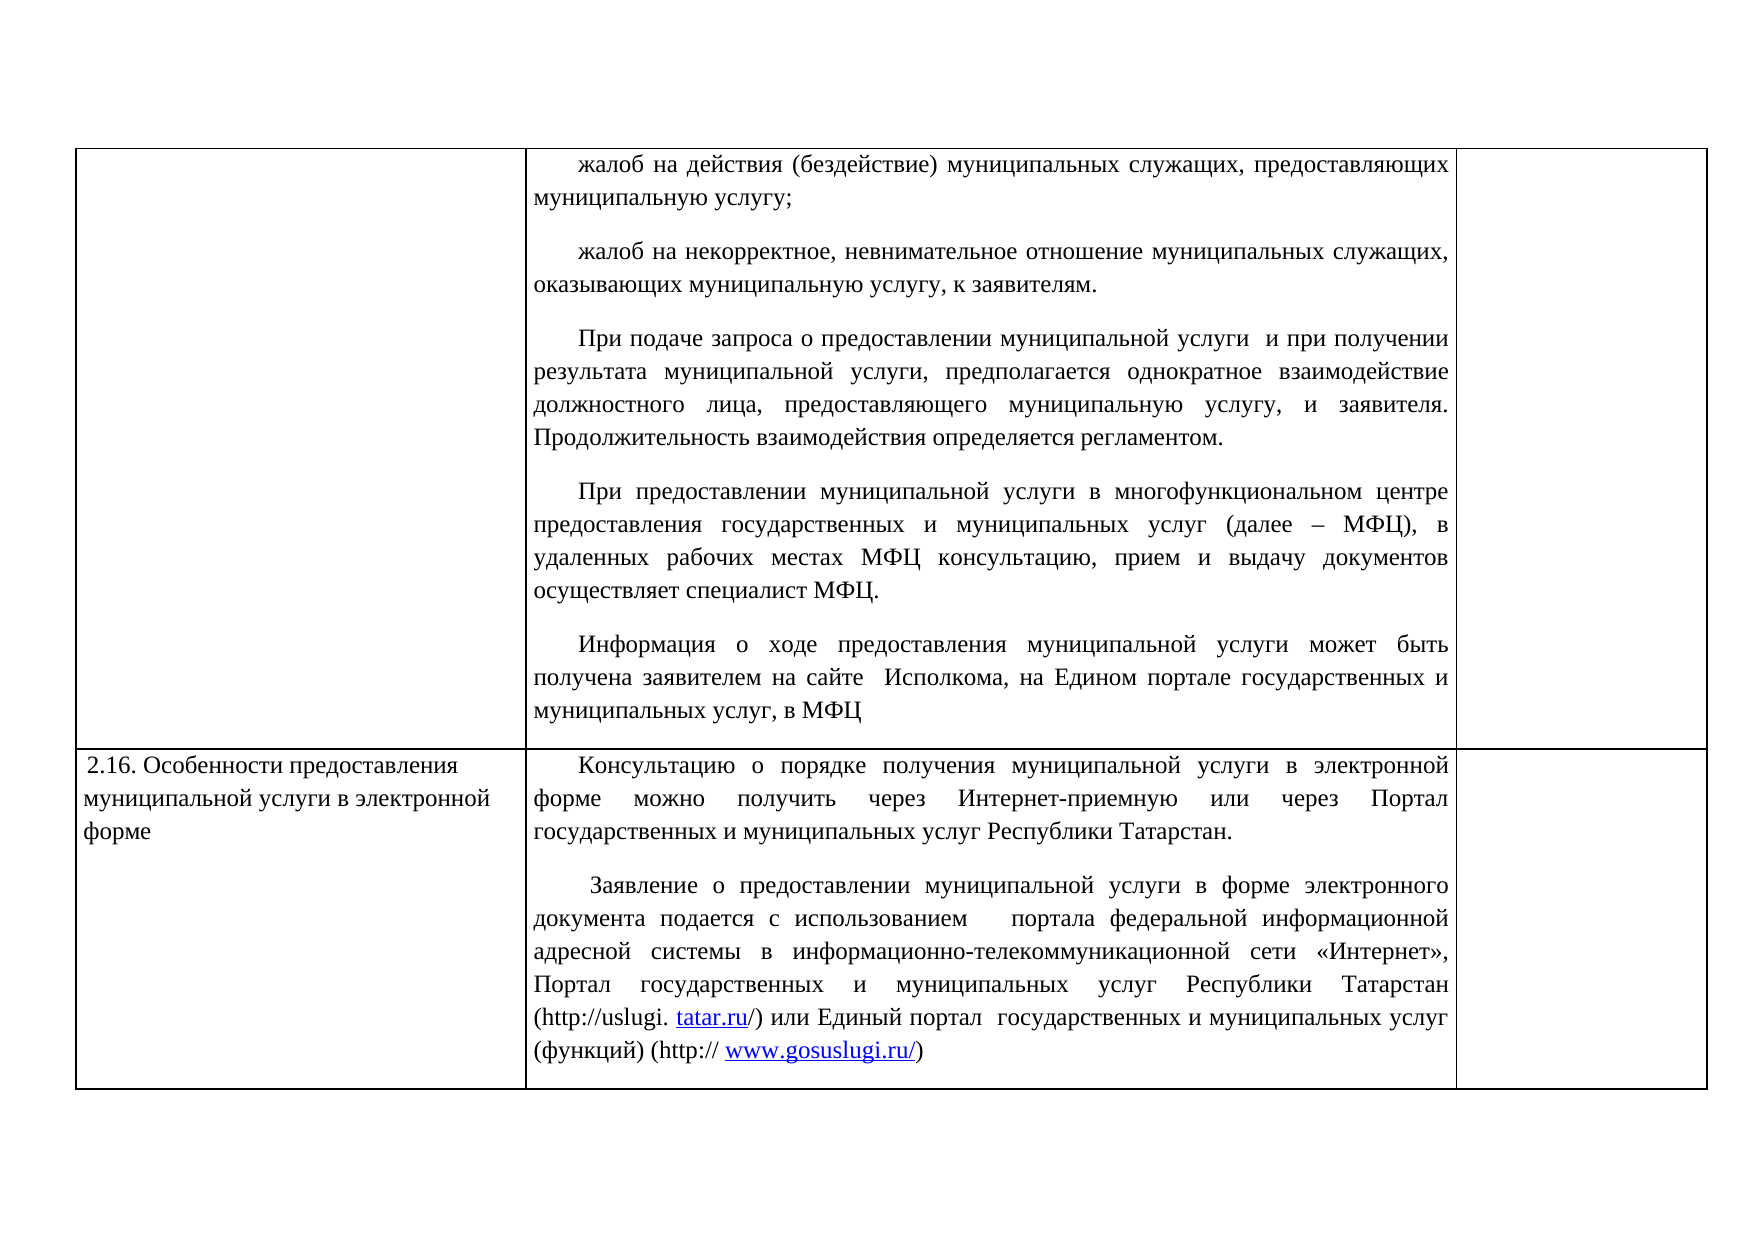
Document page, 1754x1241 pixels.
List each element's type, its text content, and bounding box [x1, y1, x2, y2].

table_cell [1457, 149, 1706, 748]
table_cell 2.16. Особенности предоставления муниципальной услуги в электронной форме [77, 750, 525, 1088]
table_cell Консультацию о порядке получения муниципальной услуги в электронной форме можно получить через Интернет-приемную или через Портал государственных и муниципальных услуг Республики Татарстан. Заявление о предоставлении муниципальной услуги в форме электронного документа подается с использованием портала федеральной информационной адресной системы в информационно-телекоммуникационной сети «Интернет», Портал государственных и муниципальных услуг Республики Татарстан (http://uslugi. tatar.ru/) или Единый портал государственных и муниципальных услуг (функций) (http:// www.gosuslugi.ru/) [527, 750, 1456, 1088]
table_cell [527, 149, 1456, 748]
table_cell [1457, 750, 1706, 1088]
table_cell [77, 149, 525, 748]
